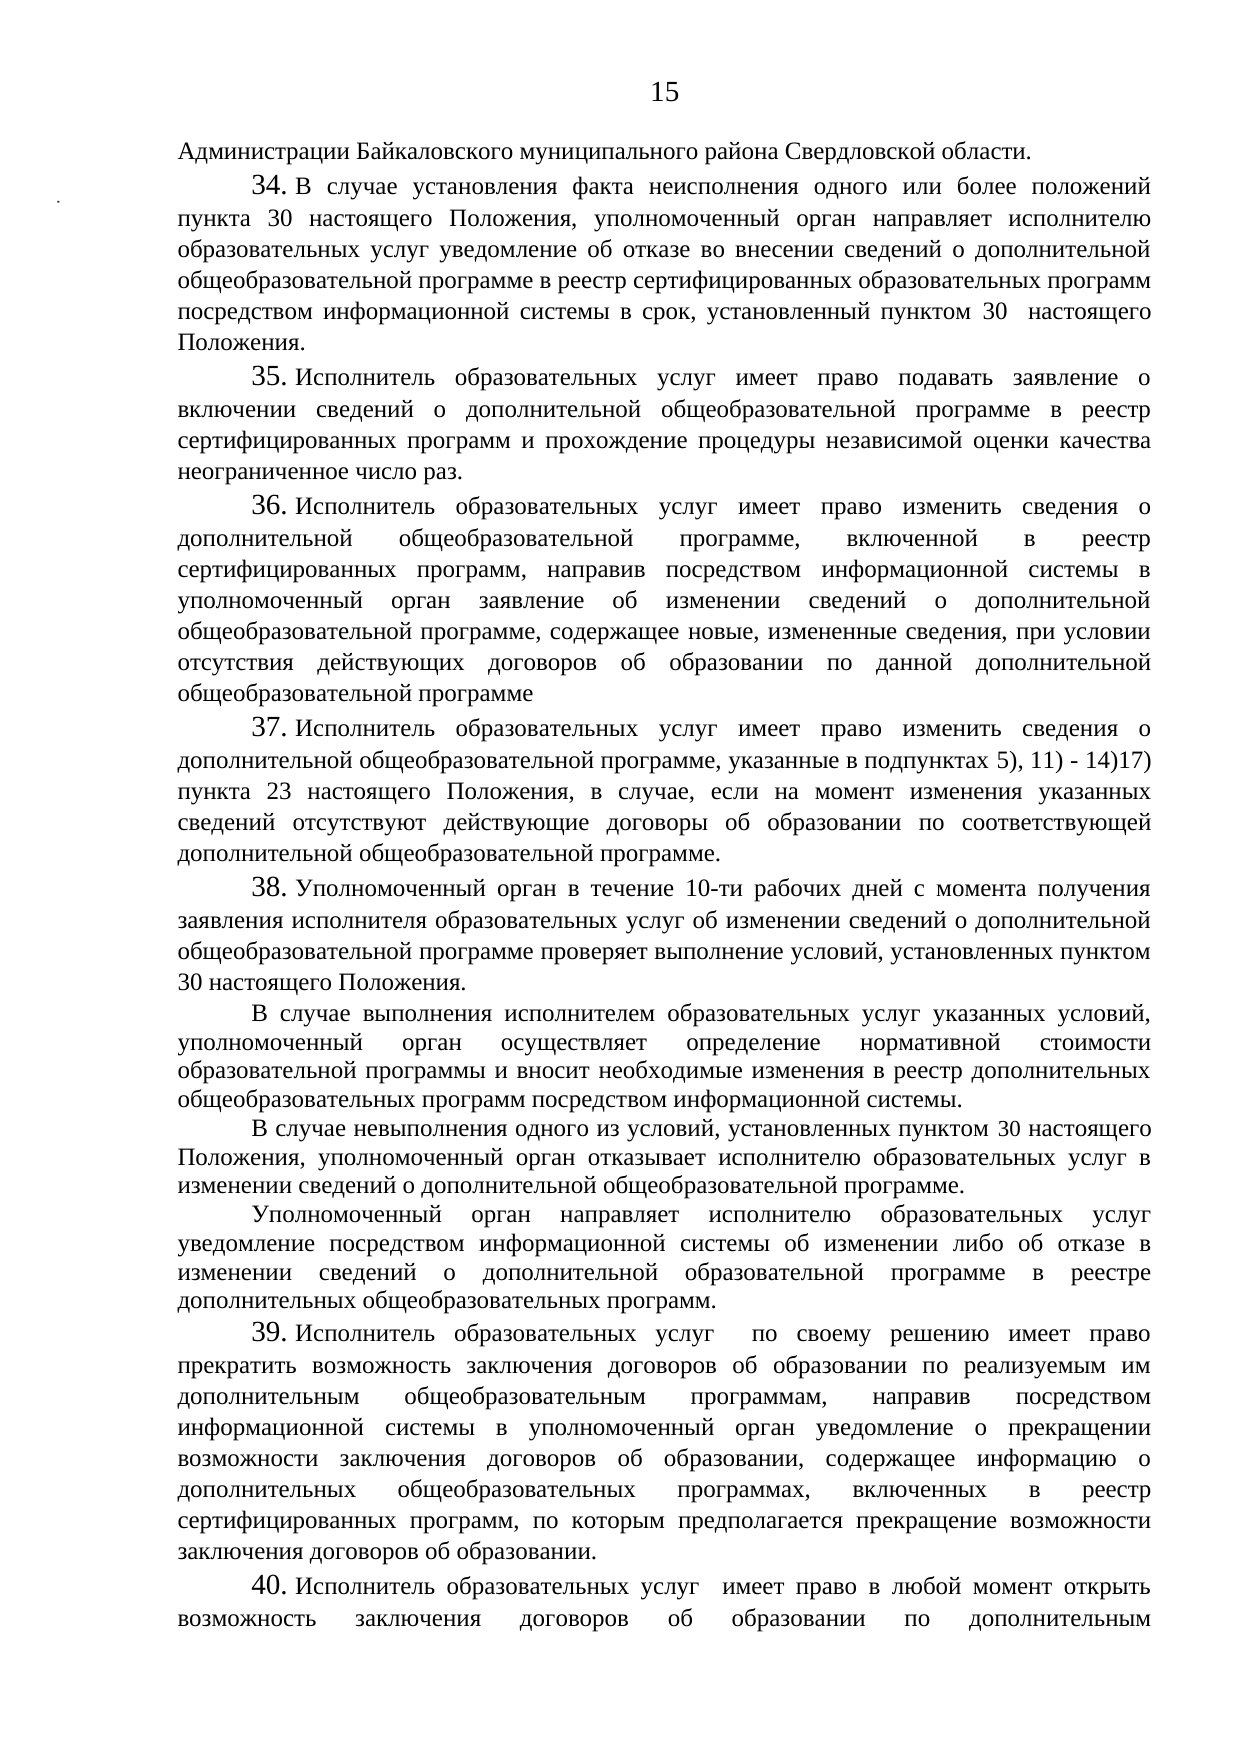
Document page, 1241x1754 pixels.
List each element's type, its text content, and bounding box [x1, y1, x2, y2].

text Уполномоченный орган направляет исполнителю образовательных услуг уведомление посредством информационной системы об изменении либо об отказе в изменении сведений о дополнительной образовательной программе в реестре дополнительных общеобразовательных программ. [177, 1199, 1152, 1314]
text В случае выполнения исполнителем образовательных услуг указанных условий, уполномоченный орган осуществляет определение нормативной стоимости образовательной программы и вносит необходимые изменения в реестр дополнительных общеобразовательных программ посредством информационной системы. [177, 998, 1152, 1113]
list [177, 1567, 1152, 1632]
list Исполнитель образовательных услуг по своему решению имеет право прекратить возможность заключения договоров об образовании по реализуемым им дополнительным общеобразовательным программам, направив посредством информационной системы в уполномоченный орган уведомление о прекращении возможности заключения договоров об образовании, содержащее информацию о дополнительных общеобразовательных программах, включенных в реестр сертифицированных программ, по которым предполагается прекращение возможности заключения договоров об образовании. [177, 1314, 1152, 1565]
text В случае невыполнения одного из условий, установленных пунктом 33 настоящего Положения, уполномоченный орган отказывает исполнителю образовательных услуг в изменении сведений о дополнительной общеобразовательной программе. [177, 1113, 1152, 1199]
list Уполномоченный орган в течение 10-ти рабочих дней с момента получения заявления исполнителя образовательных услуг об изменении сведений о дополнительной общеобразовательной программе проверяет выполнение условий, установленных пунктом 33 настоящего Положения. [177, 869, 1152, 996]
list В случае установления факта неисполнения одного или более положений пункта 33 настоящего Положения, уполномоченный орган направляет исполнителю образовательных услуг уведомление об отказе во внесении сведений о дополнительной общеобразовательной программе в реестр сертифицированных образовательных программ посредством информационной системы в срок, установленный пунктом 33 настоящего Положения. [177, 167, 1152, 356]
list Исполнитель образовательных услуг имеет право подавать заявление о включении сведений о дополнительной общеобразовательной программе в реестр сертифицированных программ и прохождение процедуры независимой оценки качества неограниченное число раз. [177, 358, 1152, 485]
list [177, 136, 1152, 165]
list Исполнитель образовательных услуг имеет право изменить сведения о дополнительной общеобразовательной программе, включенной в реестр сертифицированных программ, направив посредством информационной системы в уполномоченный орган заявление об изменении сведений о дополнительной общеобразовательной программе, содержащее новые, измененные сведения, при условии отсутствия действующих договоров об образовании по данной дополнительной общеобразовательной программе [177, 487, 1152, 707]
list Исполнитель образовательных услуг имеет право изменить сведения о дополнительной общеобразовательной программе, указанные в подпунктах 5), 11) - 14)17) пункта 27 настоящего Положения, в случае, если на момент изменения указанных сведений отсутствуют действующие договоры об образовании по соответствующей дополнительной общеобразовательной программе. [177, 709, 1152, 867]
